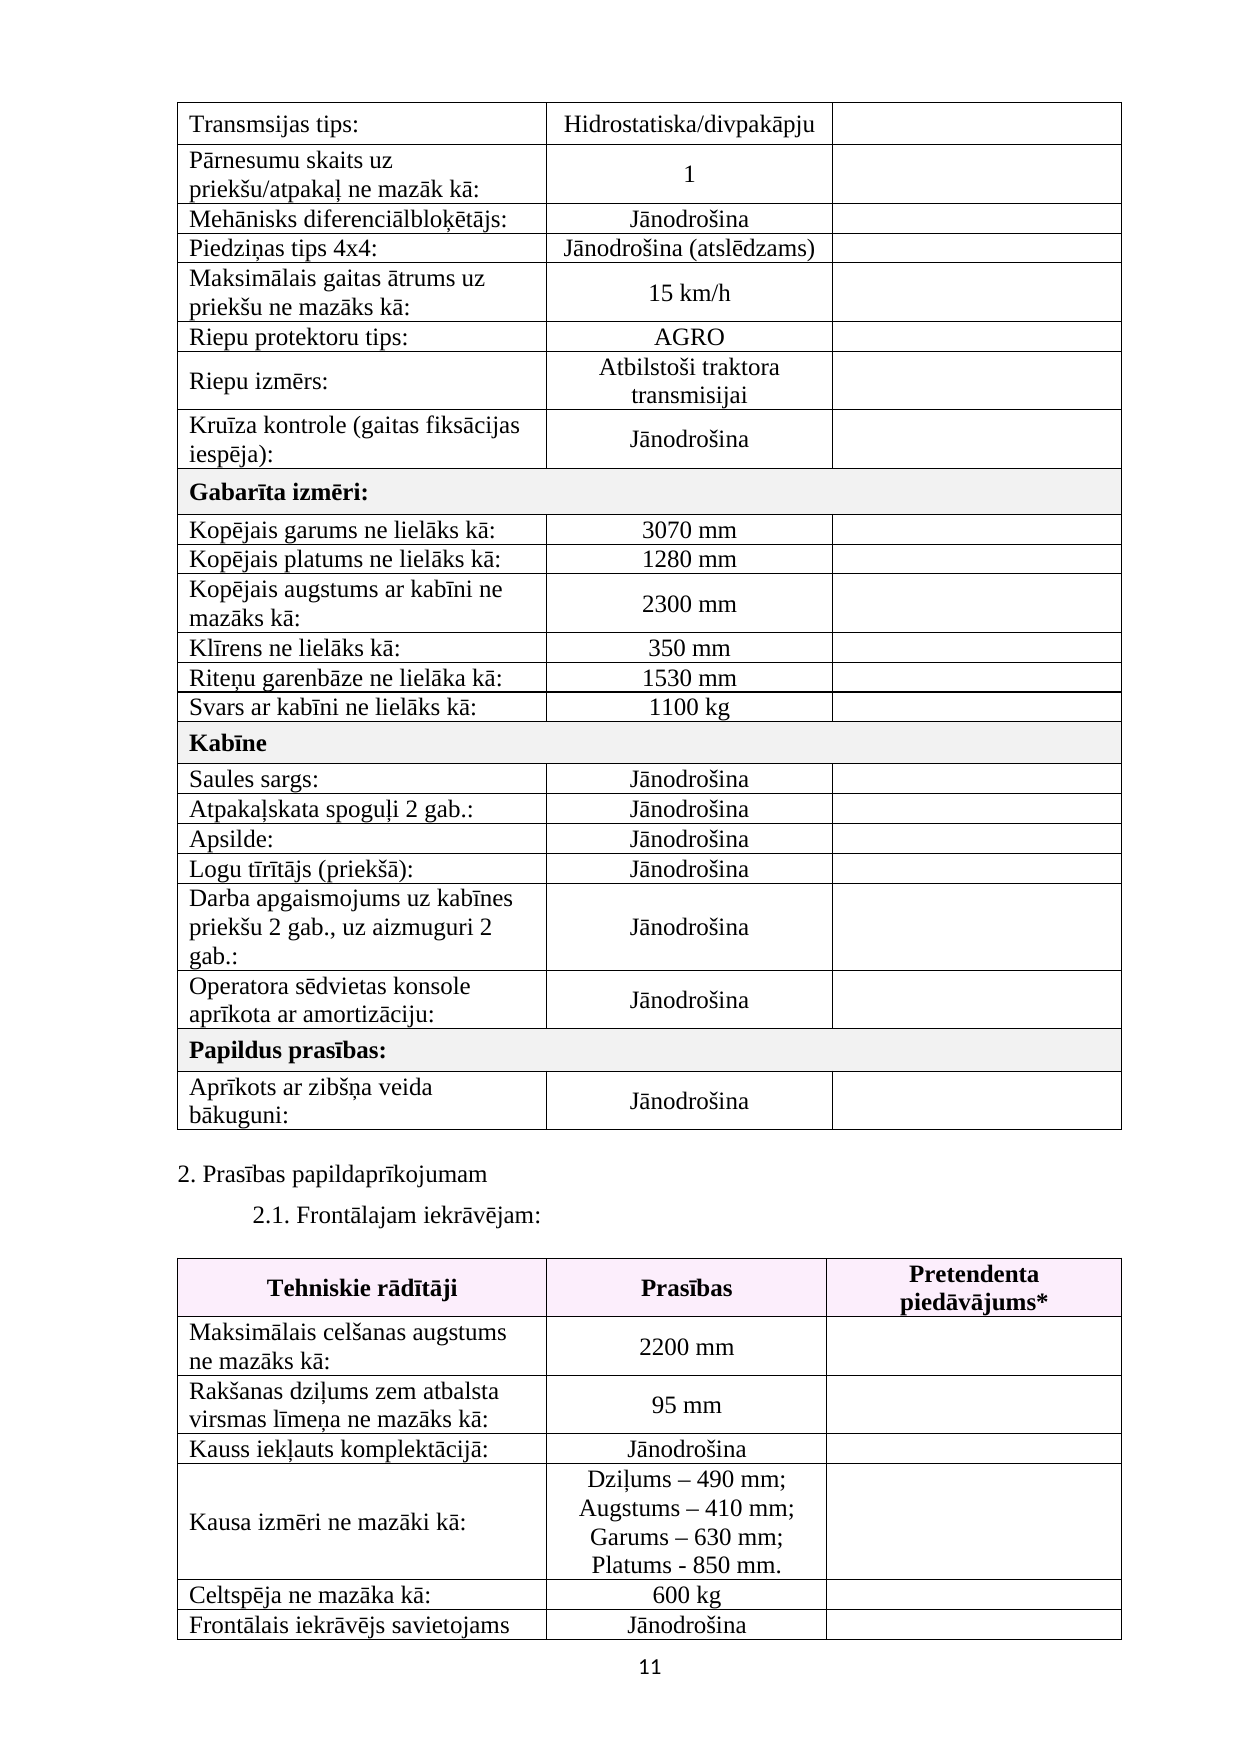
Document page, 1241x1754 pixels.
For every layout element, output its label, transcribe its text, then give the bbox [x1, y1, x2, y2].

table_cell Gabarīta izmēri: [178, 469, 1121, 514]
table_cell Jānodrošina (atslēdzams) [547, 234, 832, 262]
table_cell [178, 1610, 546, 1639]
table_cell [833, 352, 1121, 409]
table_cell 600 kg [547, 1580, 826, 1609]
table_cell Logu tīrītājs (priekšā): [178, 854, 546, 882]
table_cell Jānodrošina [547, 410, 832, 468]
table_cell [833, 515, 1121, 543]
table_cell Aprīkots ar zibšņa veida bākuguni: [178, 1072, 546, 1129]
table_cell [833, 204, 1121, 232]
table_cell Kauss iekļauts komplektācijā: [178, 1434, 546, 1463]
table_cell Pārnesumu skaits uz priekšu/atpakaļ ne mazāk kā: [178, 145, 546, 203]
table_cell [827, 1610, 1121, 1639]
table_cell Hidrostatiska/divpakāpju [547, 103, 832, 144]
table_cell 350 mm [547, 633, 832, 662]
table_cell 15 km/h [547, 263, 832, 321]
table_cell Jānodrošina [547, 794, 832, 823]
table_cell [833, 103, 1121, 144]
table_cell Jānodrošina [547, 971, 832, 1028]
table_cell Papildus prasības: [178, 1029, 1121, 1071]
table_cell 1100 kg [547, 693, 832, 721]
table_cell Apsilde: [178, 824, 546, 853]
table_cell 1280 mm [547, 545, 832, 573]
table_cell Piedziņas tips 4x4: [178, 234, 546, 262]
table_cell 2300 mm [547, 574, 832, 632]
table_cell Transmsijas tips: [178, 103, 546, 144]
table_cell [833, 854, 1121, 882]
table_cell [833, 971, 1121, 1028]
table_cell Rakšanas dziļums zem atbalsta virsmas līmeņa ne mazāks kā: [178, 1376, 546, 1433]
table_cell Svars ar kabīni ne lielāks kā: [178, 693, 546, 721]
table_cell Kopējais platums ne lielāks kā: [178, 545, 546, 573]
table_cell [833, 884, 1121, 970]
table_cell 3070 mm [547, 515, 832, 543]
table_cell [827, 1580, 1121, 1609]
table_cell Jānodrošina [547, 204, 832, 232]
table_cell [833, 263, 1121, 321]
table_cell [833, 663, 1121, 691]
table_cell [833, 1072, 1121, 1129]
table_cell Jānodrošina [547, 1610, 826, 1639]
table_cell Kausa izmēri ne mazāki kā: [178, 1464, 546, 1579]
table_cell Kopējais garums ne lielāks kā: [178, 515, 546, 543]
table_cell Maksimālais gaitas ātrums uz priekšu ne mazāks kā: [178, 263, 546, 321]
table_cell 1530 mm [547, 663, 832, 691]
text 2.1. Frontālajam iekrāvējam: [177, 1200, 1122, 1229]
table_header Pretendenta piedāvājums* [827, 1259, 1121, 1316]
table_cell Riepu izmērs: [178, 352, 546, 409]
table_cell Riepu protektoru tips: [178, 322, 546, 351]
table_cell Operatora sēdvietas konsole aprīkota ar amortizāciju: [178, 971, 546, 1028]
table_cell [833, 322, 1121, 351]
text 2. Prasības papildaprīkojumam [177, 1159, 1122, 1188]
table_header Prasības [547, 1259, 826, 1316]
table_cell Mehānisks diferenciālbloķētājs: [178, 204, 546, 232]
table_header Tehniskie rādītāji [178, 1259, 546, 1316]
table_cell Klīrens ne lielāks kā: [178, 633, 546, 662]
table_cell Saules sargs: [178, 764, 546, 793]
table_cell [833, 410, 1121, 468]
table_cell [833, 693, 1121, 721]
table_cell Darba apgaismojums uz kabīnes priekšu 2 gab., uz aizmuguri 2 gab.: [178, 884, 546, 970]
table_cell [833, 574, 1121, 632]
table_cell [827, 1317, 1121, 1375]
table_cell [833, 824, 1121, 853]
table_cell [833, 633, 1121, 662]
table_cell Jānodrošina [547, 854, 832, 882]
table_cell 1 [547, 145, 832, 203]
table_cell Celtspēja ne mazāka kā: [178, 1580, 546, 1609]
table_cell Jānodrošina [547, 1072, 832, 1129]
table_cell AGRO [547, 322, 832, 351]
table_cell [833, 794, 1121, 823]
table_cell [827, 1464, 1121, 1579]
table_cell Kopējais augstums ar kabīni ne mazāks kā: [178, 574, 546, 632]
table_cell [833, 145, 1121, 203]
table_cell [827, 1434, 1121, 1463]
table_cell [833, 545, 1121, 573]
table_cell Jānodrošina [547, 764, 832, 793]
table_cell [833, 234, 1121, 262]
table_cell Atpakaļskata spoguļi 2 gab.: [178, 794, 546, 823]
table_cell Kabīne [178, 722, 1121, 763]
table_cell [827, 1376, 1121, 1433]
table_cell Atbilstoši traktora transmisijai [547, 352, 832, 409]
table_cell Jānodrošina [547, 1434, 826, 1463]
table_cell Dziļums – 490 mm; Augstums – 410 mm; Garums – 630 mm; Platums - 850 mm. [547, 1464, 826, 1579]
table_cell Jānodrošina [547, 884, 832, 970]
table_cell 95 mm [547, 1376, 826, 1433]
table_cell Riteņu garenbāze ne lielāka kā: [178, 663, 546, 691]
table_cell Kruīza kontrole (gaitas fiksācijas iespēja): [178, 410, 546, 468]
table_cell 2200 mm [547, 1317, 826, 1375]
table_cell Jānodrošina [547, 824, 832, 853]
table_cell [833, 764, 1121, 793]
table_cell Maksimālais celšanas augstums ne mazāks kā: [178, 1317, 546, 1375]
